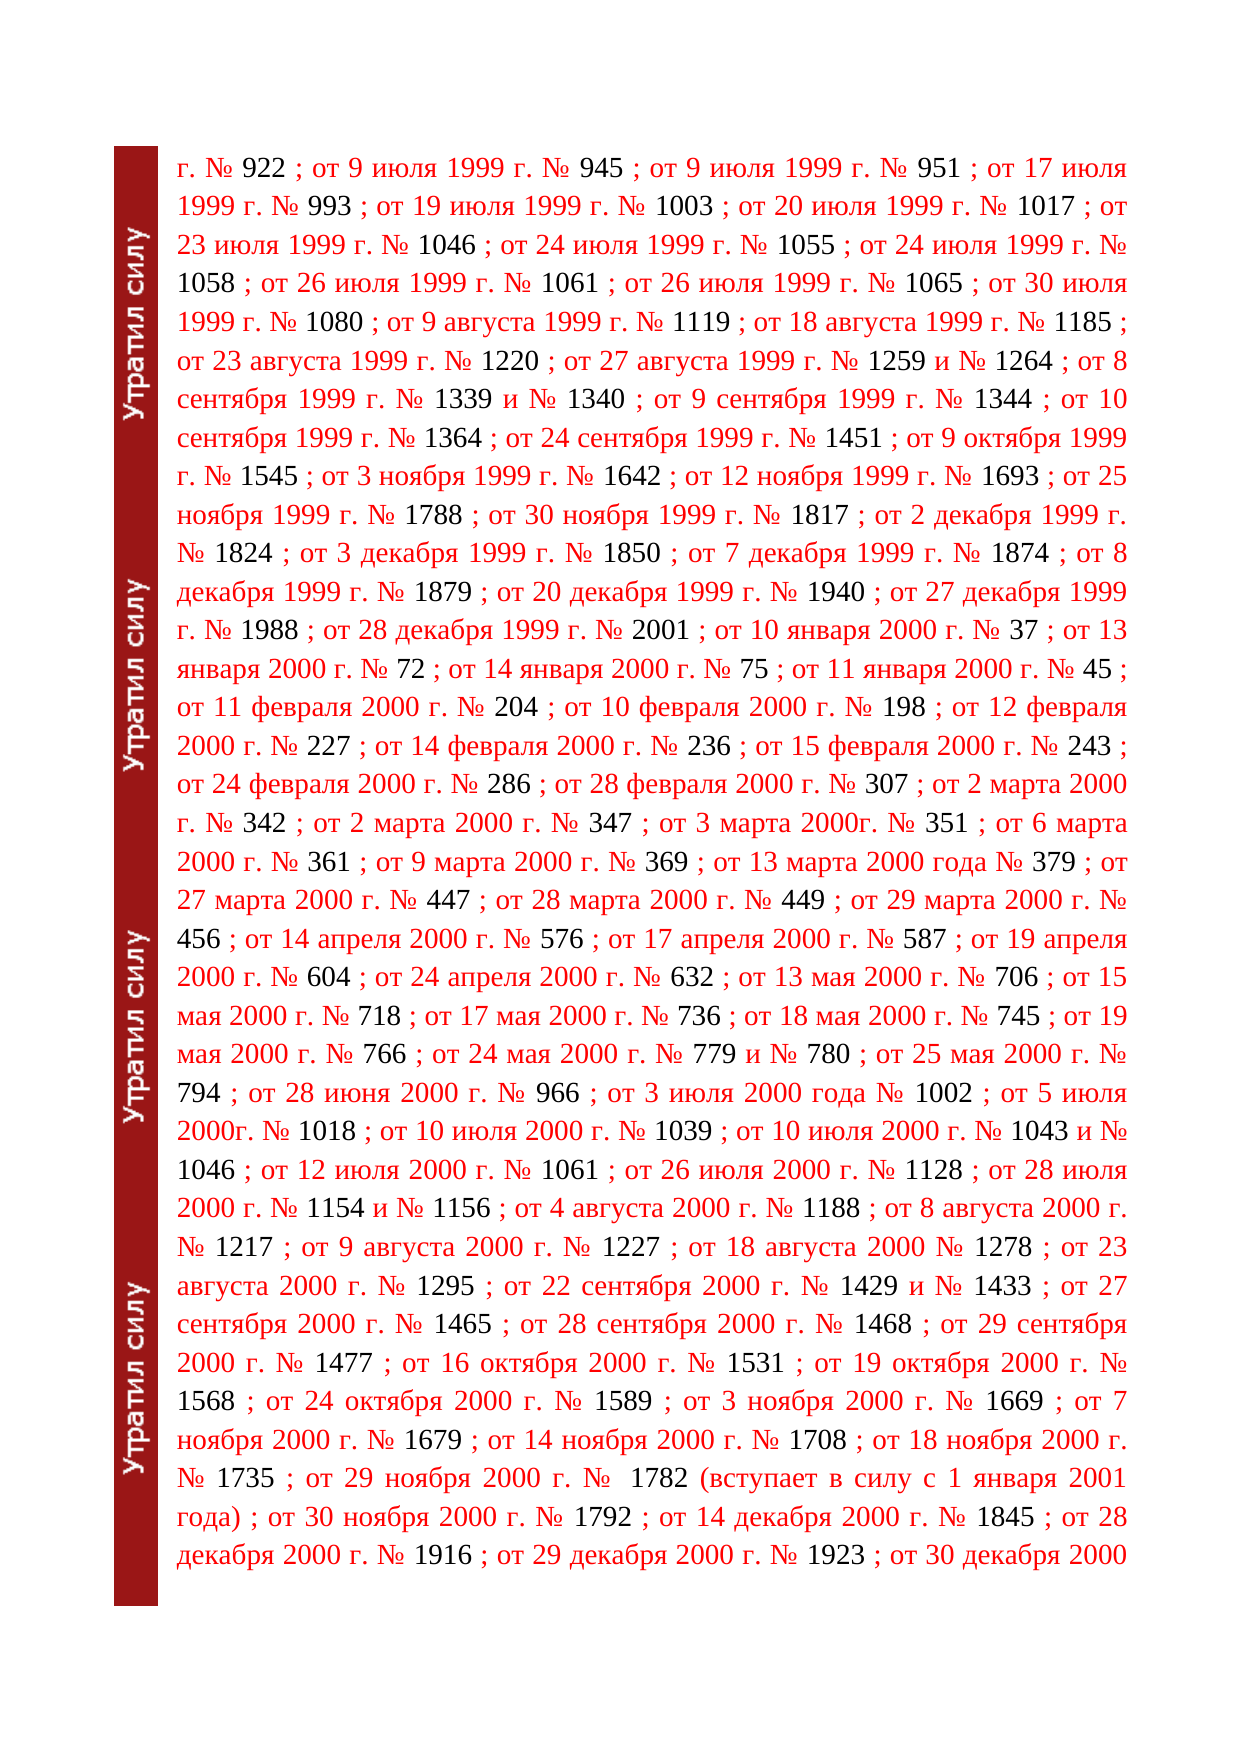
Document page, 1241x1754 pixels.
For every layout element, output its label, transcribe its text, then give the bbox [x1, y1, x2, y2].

picture [114, 146, 158, 150]
picture [114, 1571, 158, 1606]
